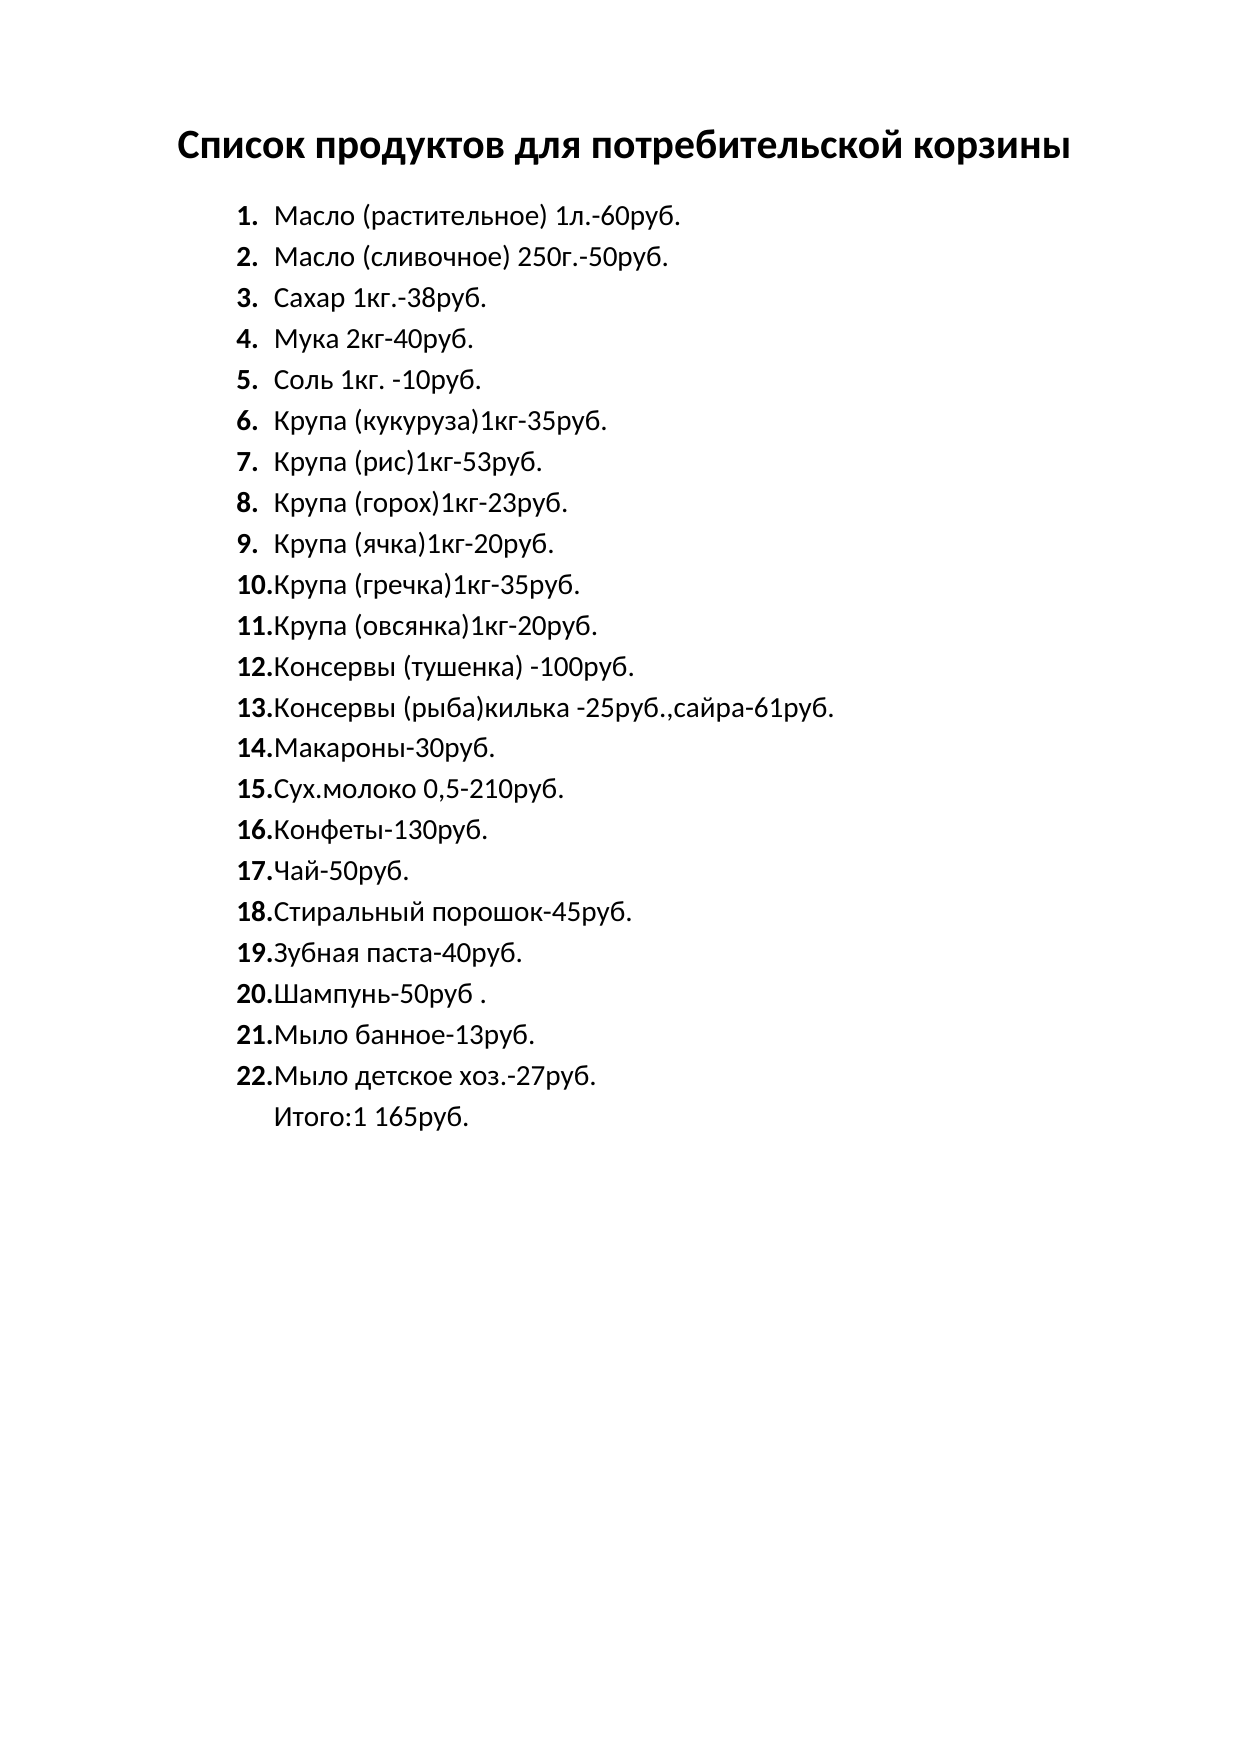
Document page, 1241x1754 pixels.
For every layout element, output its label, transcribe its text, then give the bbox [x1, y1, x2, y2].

list Шампунь-50руб . [236, 975, 1152, 1011]
list Итого:1 165руб. [274, 1098, 1152, 1134]
list Сух.молоко 0,5-210руб. [236, 771, 1152, 806]
list Крупа (кукуруза)1кг-35руб. [236, 402, 1152, 438]
list Крупа (рис)1кг-53руб. [236, 443, 1152, 479]
list Мыло банное-13руб. [236, 1016, 1152, 1052]
list Масло (сливочное) 250г.-50руб. [236, 238, 1152, 274]
list Консервы (тушенка) -100руб. [236, 648, 1152, 683]
list Консервы (рыба)килька -25руб.,сайра-61руб. [236, 689, 1152, 724]
list Сахар 1кг.-38руб. [236, 279, 1152, 315]
list Макароны-30руб. [236, 729, 1152, 765]
list Конфеты-130руб. [236, 811, 1152, 847]
list Крупа (овсянка)1кг-20руб. [236, 607, 1152, 642]
list Зубная паста-40руб. [236, 934, 1152, 970]
text Список продуктов для потребительской корзины [177, 118, 1152, 169]
list Крупа (горох)1кг-23руб. [236, 484, 1152, 519]
list Крупа (ячка)1кг-20руб. [236, 525, 1152, 561]
list Стиральный порошок-45руб. [236, 893, 1152, 929]
list Крупа (гречка)1кг-35руб. [236, 566, 1152, 601]
list Соль 1кг. -10руб. [236, 361, 1152, 397]
list Мыло детское хоз.-27руб. [236, 1057, 1152, 1093]
list Чай-50руб. [236, 852, 1152, 888]
list Масло (растительное) 1л.-60руб. [236, 197, 1152, 233]
list Мука 2кг-40руб. [236, 320, 1152, 356]
